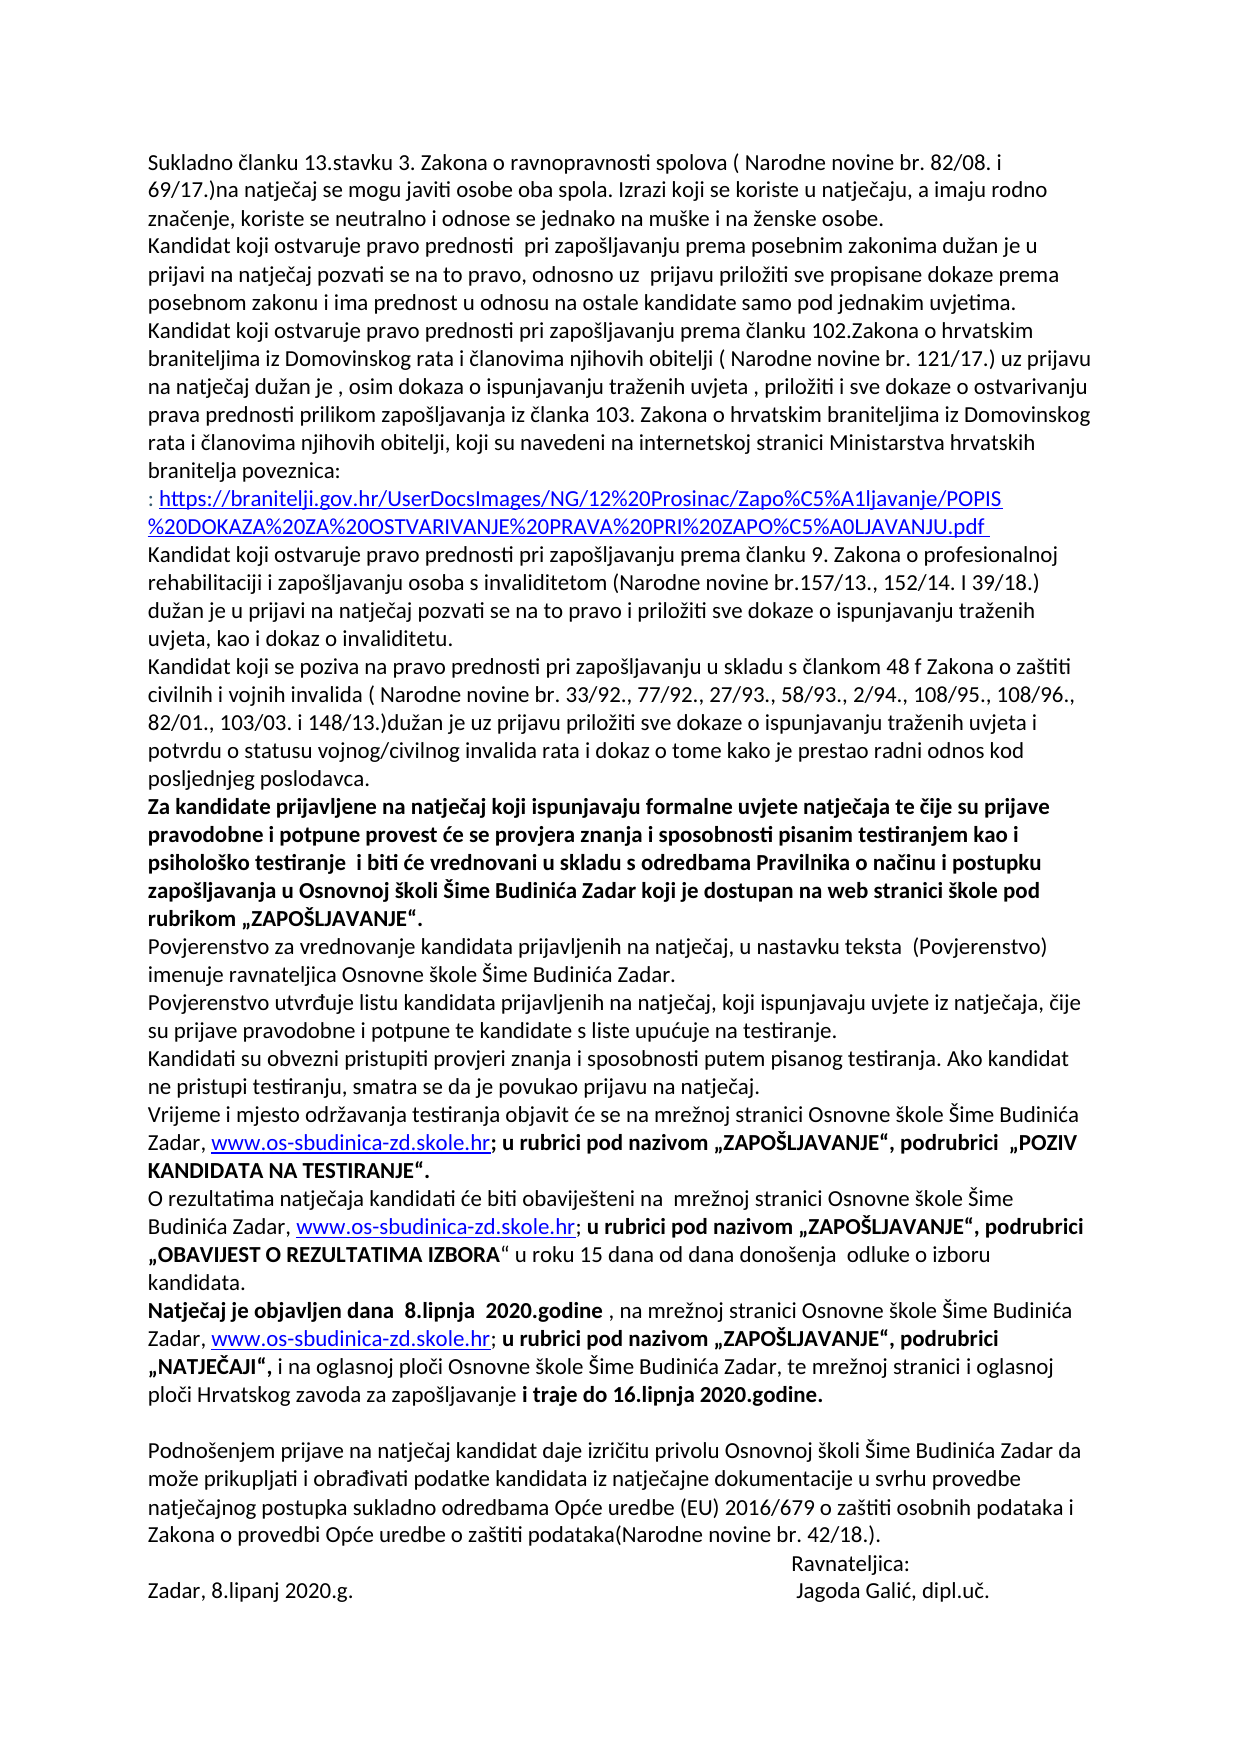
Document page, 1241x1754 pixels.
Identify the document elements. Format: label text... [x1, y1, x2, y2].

text : https://branitelji.gov.hr/UserDocsImages/NG/12%20Prosinac/Zapo%C5%A1ljavanje/POPIS%20DOKAZA%20ZA%20OSTVARIVANJE%20PRAVA%20PRI%20ZAPO%C5%A0LJAVANJU.pdf [148, 484, 1093, 540]
text Kandidat koji ostvaruje pravo prednosti pri zapošljavanju prema članku 102.Zakona o hrvatskim braniteljima iz Domovinskog rata i članovima njihovih obitelji ( Narodne novine br. 121/17.) uz prijavu na natječaj dužan je , osim dokaza o ispunjavanju traženih uvjeta , priložiti i sve dokaze o ostvarivanju prava prednosti prilikom zapošljavanja iz članka 103. Zakona o hrvatskim braniteljima iz Domovinskog rata i članovima njihovih obitelji, koji su navedeni na internetskoj stranici Ministarstva hrvatskih branitelja poveznica: [148, 316, 1093, 484]
text Kandidat koji ostvaruje pravo prednosti pri zapošljavanju prema članku 9. Zakona o profesionalnoj rehabilitaciji i zapošljavanju osoba s invaliditetom (Narodne novine br.157/13., 152/14. I 39/18.) dužan je u prijavi na natječaj pozvati se na to pravo i priložiti sve dokaze o ispunjavanju traženih uvjeta, kao i dokaz o invaliditetu. [148, 540, 1093, 652]
text Podnošenjem prijave na natječaj kandidat daje izričitu privolu Osnovnoj školi Šime Budinića Zadar da može prikupljati i obrađivati podatke kandidata iz natječajne dokumentacije u svrhu provedbe natječajnog postupka sukladno odredbama Opće uredbe (EU) 2016/679 o zaštiti osobnih podataka i Zakona o provedbi Opće uredbe o zaštiti podataka(Narodne novine br. 42/18.). [148, 1437, 1093, 1549]
text Za kandidate prijavljene na natječaj koji ispunjavaju formalne uvjete natječaja te čije su prijave pravodobne i potpune provest će se provjera znanja i sposobnosti pisanim testiranjem kao i psihološko testiranje i biti će vrednovani u skladu s odredbama Pravilnika o načinu i postupku zapošljavanja u Osnovnoj školi Šime Budinića Zadar koji je dostupan na web stranici škole pod rubrikom „ZAPOŠLJAVANJE“. [148, 792, 1093, 932]
text Kandidat koji ostvaruje pravo prednosti pri zapošljavanju prema posebnim zakonima dužan je u prijavi na natječaj pozvati se na to pravo, odnosno uz prijavu priložiti sve propisane dokaze prema posebnom zakonu i ima prednost u odnosu na ostale kandidate samo pod jednakim uvjetima. [148, 232, 1093, 316]
text Natječaj je objavljen dana 8.lipnja 2020.godine , na mrežnoj stranici Osnovne škole Šime Budinića Zadar, www.os-sbudinica-zd.skole.hr; u rubrici pod nazivom „ZAPOŠLJAVANJE“, podrubrici „NATJEČAJI“, i na oglasnoj ploči Osnovne škole Šime Budinića Zadar, te mrežnoj stranici i oglasnoj ploči Hrvatskog zavoda za zapošljavanje i traje do 16.lipnja 2020.godine. [148, 1296, 1093, 1408]
text Kandidati su obvezni pristupiti provjeri znanja i sposobnosti putem pisanog testiranja. Ako kandidat ne pristupi testiranju, smatra se da je povukao prijavu na natječaj. [148, 1044, 1093, 1100]
text Povjerenstvo utvrđuje listu kandidata prijavljenih na natječaj, koji ispunjavaju uvjete iz natječaja, čije su prijave pravodobne i potpune te kandidate s liste upućuje na testiranje. [148, 988, 1093, 1044]
text Zadar, 8.lipanj 2020.g. Jagoda Galić, dipl.uč. [148, 1577, 1093, 1605]
text Sukladno članku 13.stavku 3. Zakona o ravnopravnosti spolova ( Narodne novine br. 82/08. i 69/17.)na natječaj se mogu javiti osobe oba spola. Izrazi koji se koriste u natječaju, a imaju rodno značenje, koriste se neutralno i odnose se jednako na muške i na ženske osobe. [148, 148, 1093, 232]
text Povjerenstvo za vrednovanje kandidata prijavljenih na natječaj, u nastavku teksta (Povjerenstvo) imenuje ravnateljica Osnovne škole Šime Budinića Zadar. [148, 932, 1093, 988]
text Kandidat koji se poziva na pravo prednosti pri zapošljavanju u skladu s člankom 48 f Zakona o zaštiti civilnih i vojnih invalida ( Narodne novine br. 33/92., 77/92., 27/93., 58/93., 2/94., 108/95., 108/96., 82/01., 103/03. i 148/13.)dužan je uz prijavu priložiti sve dokaze o ispunjavanju traženih uvjeta i potvrdu o statusu vojnog/civilnog invalida rata i dokaz o tome kako je prestao radni odnos kod posljednjeg poslodavca. [148, 652, 1093, 792]
text O rezultatima natječaja kandidati će biti obaviješteni na mrežnoj stranici Osnovne škole Šime Budinića Zadar, www.os-sbudinica-zd.skole.hr; u rubrici pod nazivom „ZAPOŠLJAVANJE“, podrubrici „OBAVIJEST O REZULTATIMA IZBORA“ u roku 15 dana od dana donošenja odluke o izboru kandidata. [148, 1184, 1093, 1296]
text Ravnateljica: [148, 1549, 1093, 1577]
text Vrijeme i mjesto održavanja testiranja objavit će se na mrežnoj stranici Osnovne škole Šime Budinića Zadar, www.os-sbudinica-zd.skole.hr; u rubrici pod nazivom „ZAPOŠLJAVANJE“, podrubrici „POZIV KANDIDATA NA TESTIRANJE“. [148, 1100, 1093, 1184]
